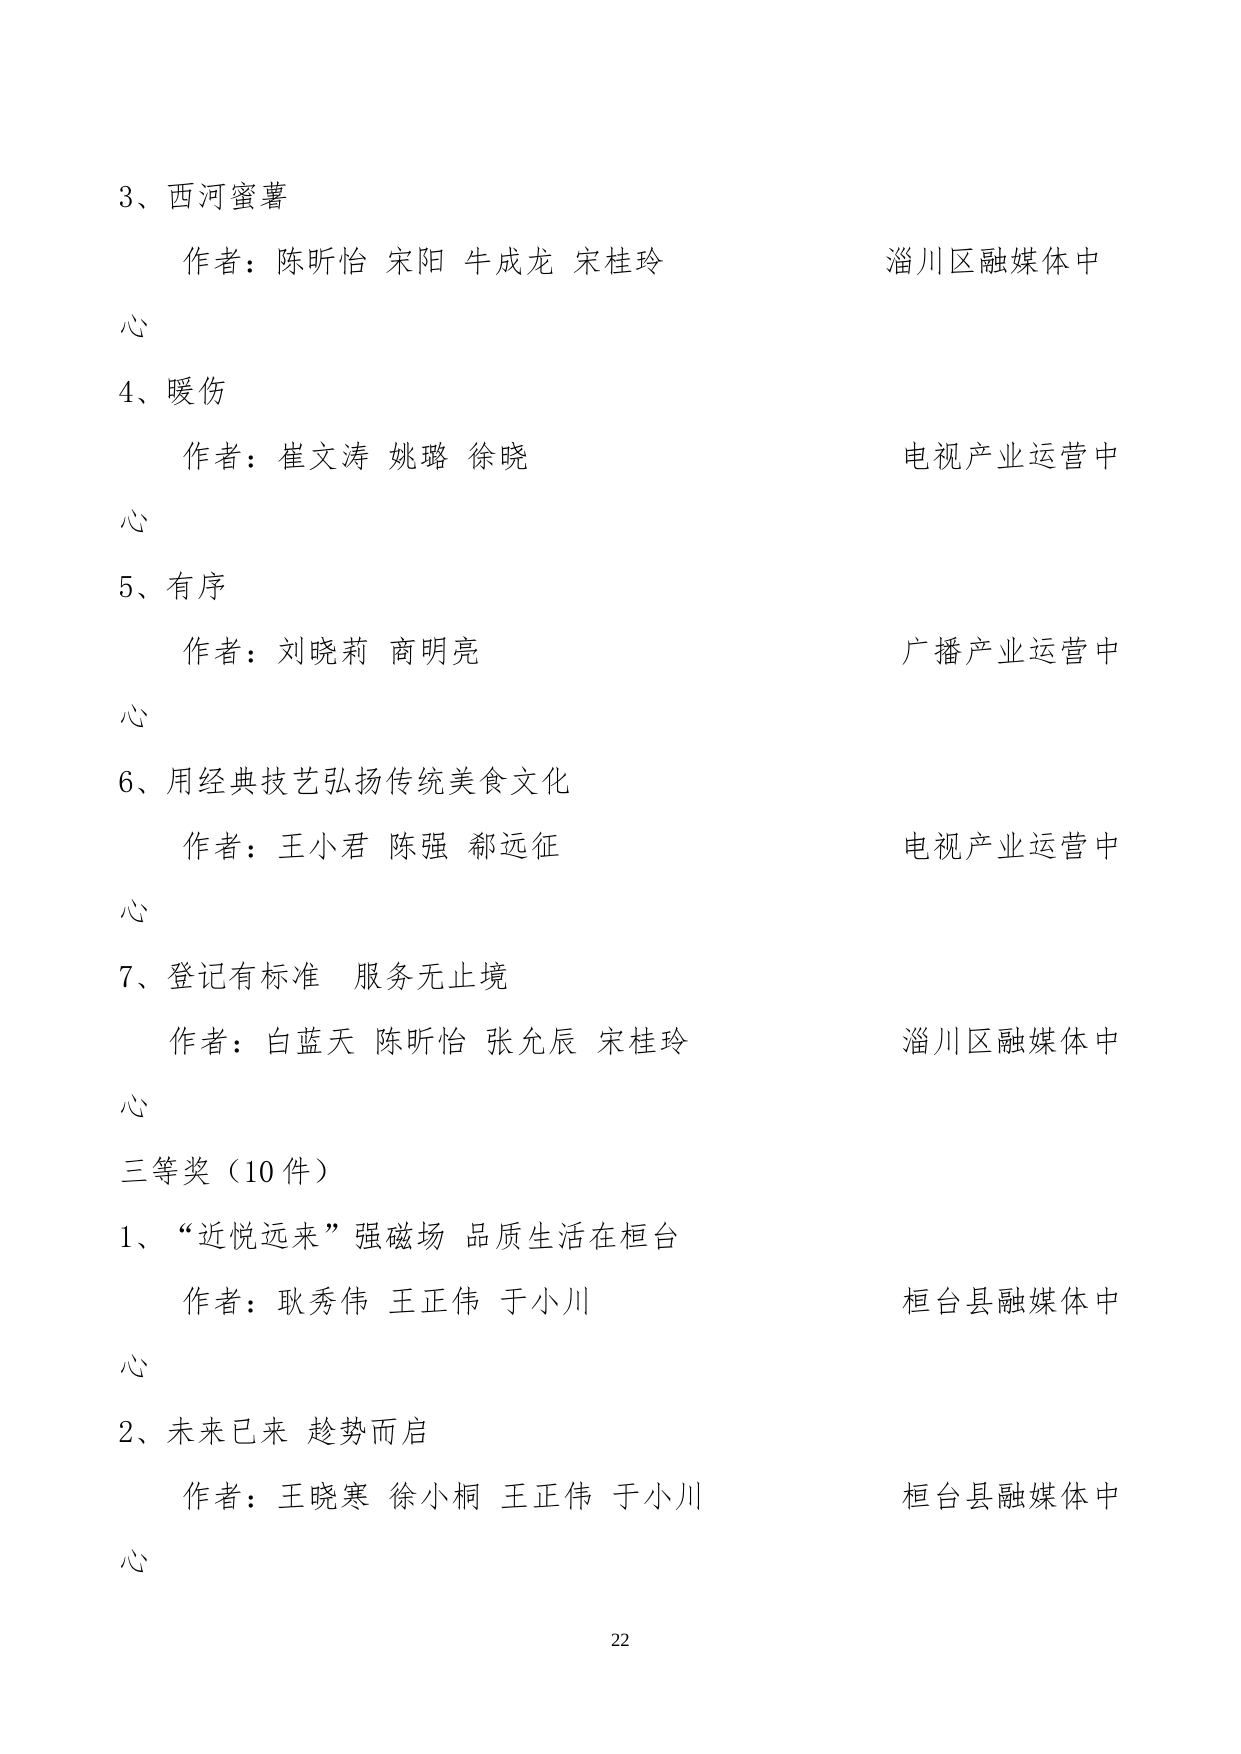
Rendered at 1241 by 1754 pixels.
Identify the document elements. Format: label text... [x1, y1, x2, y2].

text 作者：崔文涛 姚璐 徐晓 电视产业运营中心 [118, 422, 1122, 552]
text 作者：王小君 陈强 郗远征 电视产业运营中心 [118, 812, 1122, 942]
list 1、“近悦远来”强磁场 品质生活在桓台 [118, 1202, 1122, 1267]
text 7、登记有标准 服务无止境 [118, 942, 1122, 1007]
text 5、有序 [118, 552, 1122, 617]
text 作者：陈昕怡 宋阳 牛成龙 宋桂玲 淄川区融媒体中心 [118, 227, 1122, 357]
text 6、用经典技艺弘扬传统美食文化 [118, 747, 1122, 812]
list 作者：耿秀伟 王正伟 于小川 桓台县融媒体中心 [118, 1267, 1122, 1397]
text 三等奖（10件） [118, 1137, 1122, 1202]
text 4、暖伤 [118, 357, 1122, 422]
text 3、西河蜜薯 [118, 162, 1122, 227]
list 作者：王晓寒 徐小桐 王正伟 于小川 桓台县融媒体中心 [118, 1462, 1122, 1592]
text 作者：刘晓莉 商明亮 广播产业运营中心 [118, 617, 1122, 747]
text 作者：白蓝天 陈昕怡 张允辰 宋桂玲 淄川区融媒体中心 [118, 1007, 1122, 1137]
list 2、未来已来 趁势而启 [118, 1397, 1122, 1462]
